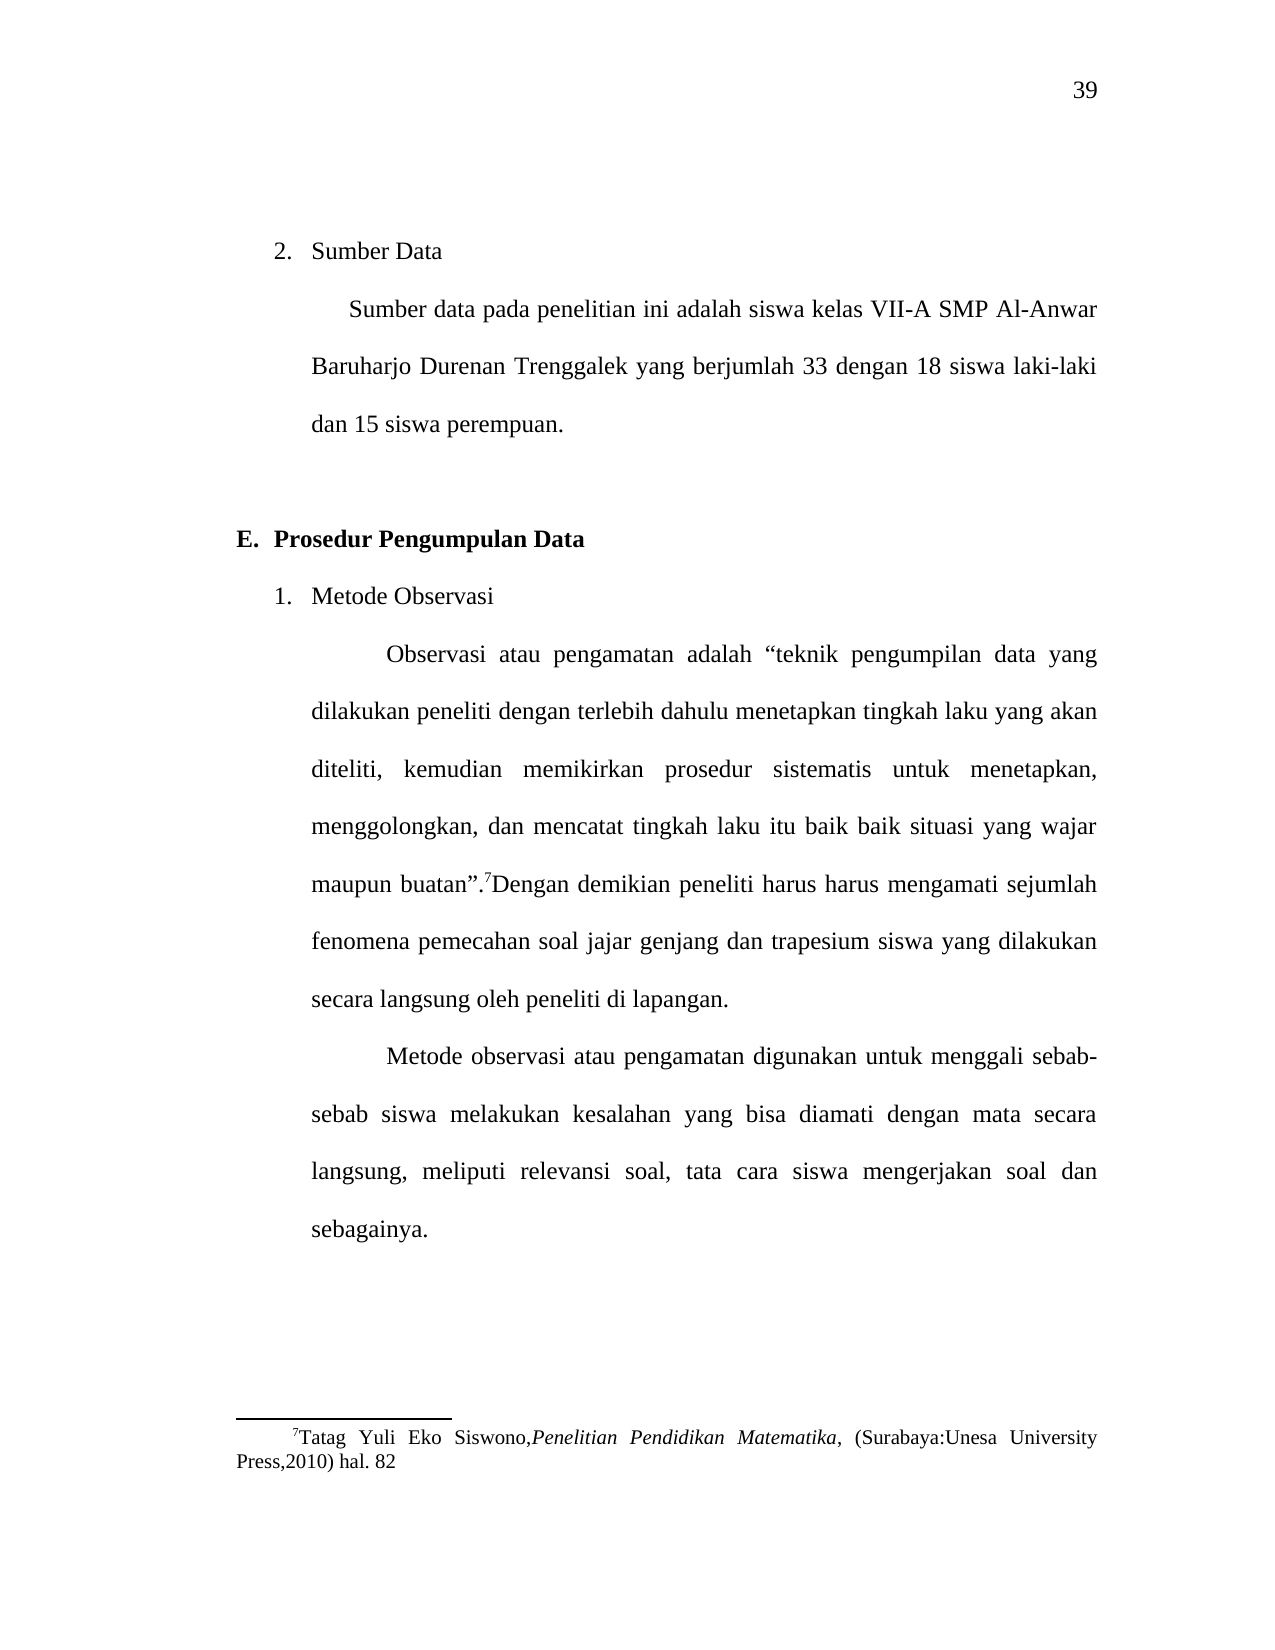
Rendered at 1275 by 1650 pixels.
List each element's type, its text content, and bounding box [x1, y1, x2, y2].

list Sumber data pada penelitian ini adalah siswa kelas VII-A SMP Al-Anwar Baruharjo Durenan Trenggalek yang berjumlah 33 dengan 18 siswa laki-laki dan 15 siswa perempuan. [311, 294, 1098, 437]
list Observasi atau pengamatan adalah “teknik pengumpilan data yang dilakukan peneliti dengan terlebih dahulu menetapkan tingkah laku yang akan diteliti, kemudian memikirkan prosedur sistematis untuk menetapkan, menggolongkan, dan mencatat tingkah laku itu baik baik situasi yang wajar maupun buatan”.Dengan demikian peneliti harus harus mengamati sejumlah fenomena pemecahan soal jajar genjang dan trapesium siswa yang dilakukan secara langsung oleh peneliti di lapangan. [311, 639, 1098, 1012]
list Sumber Data [274, 236, 1098, 265]
list Metode observasi atau pengamatan digunakan untuk menggali sebab-sebab siswa melakukan kesalahan yang bisa diamati dengan mata secara langsung, meliputi relevansi soal, tata cara siswa mengerjakan soal dan sebagainya. [311, 1041, 1098, 1242]
list Metode Observasi [274, 581, 1098, 610]
list Prosedur Pengumpulan Data [236, 524, 1098, 552]
